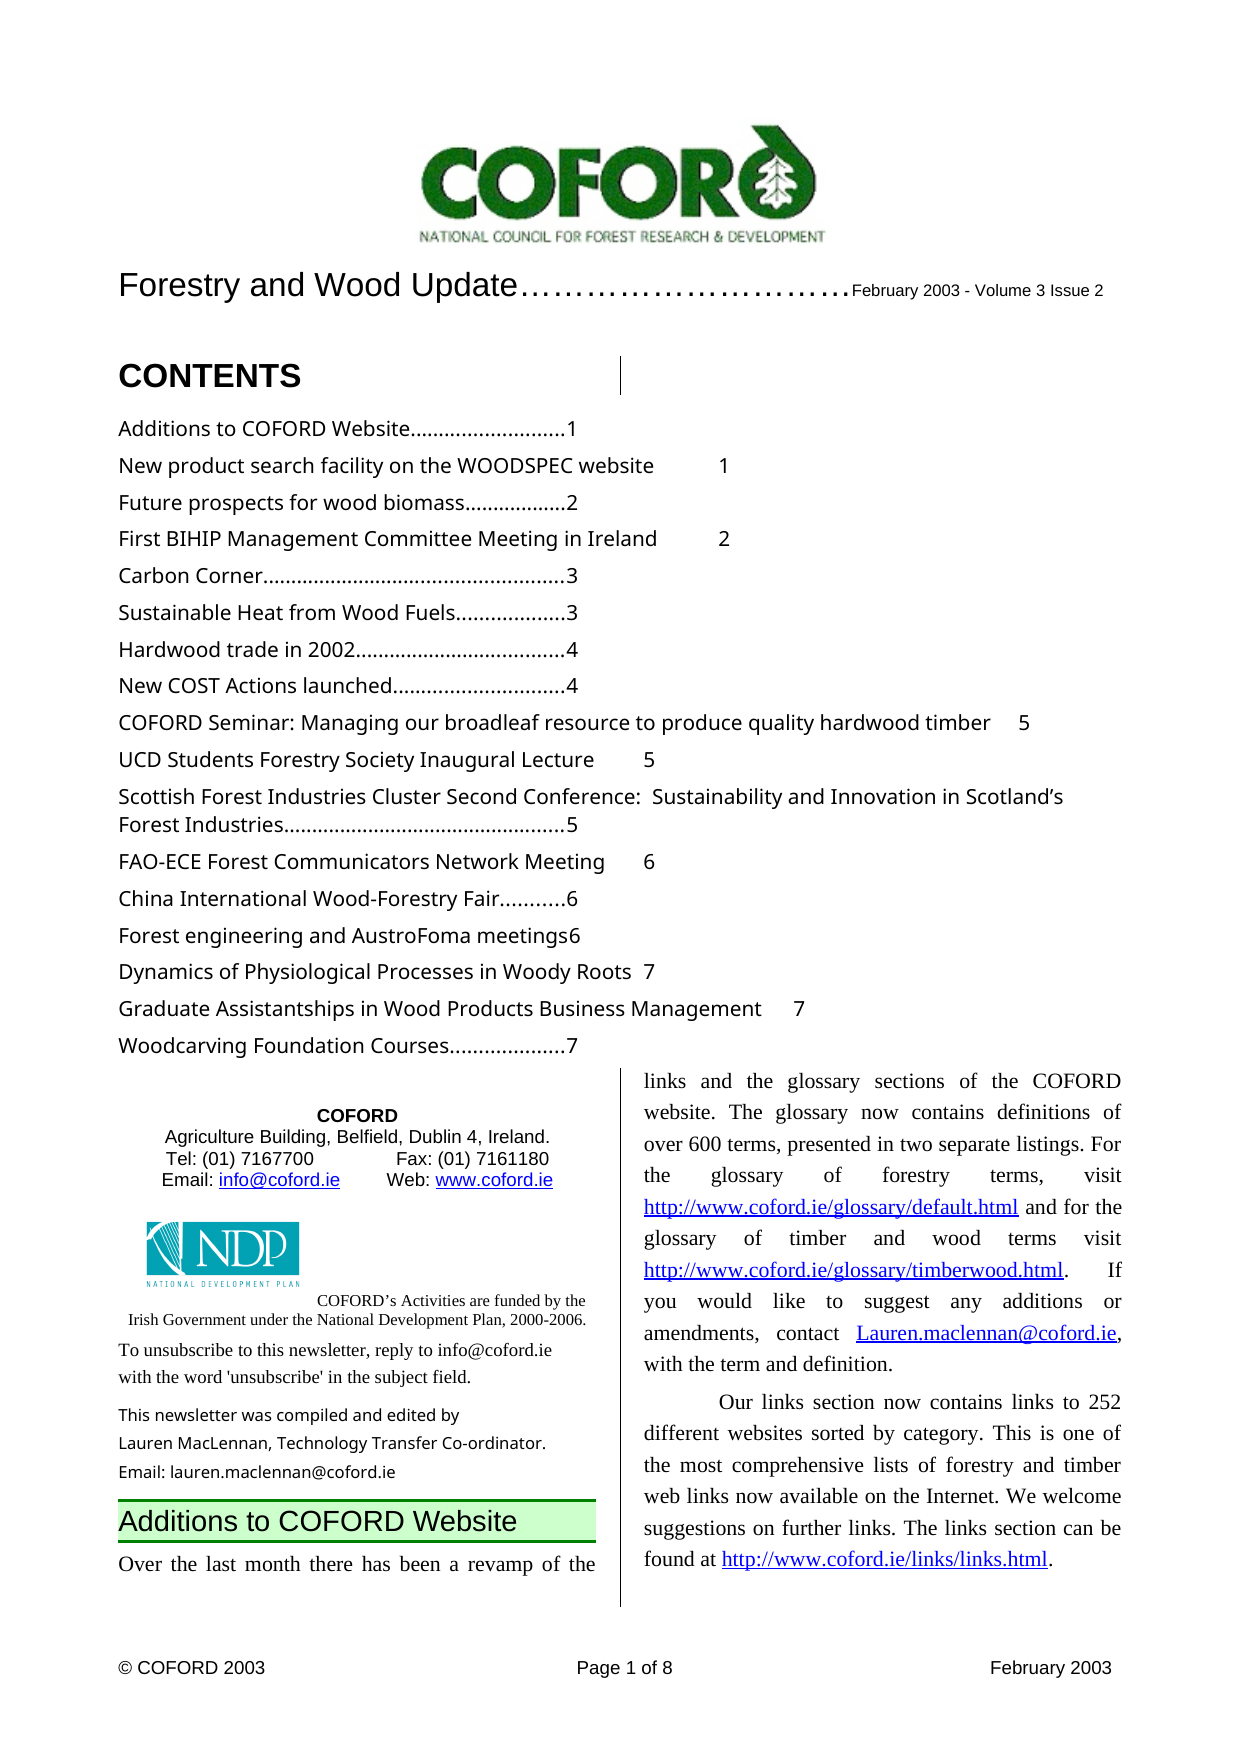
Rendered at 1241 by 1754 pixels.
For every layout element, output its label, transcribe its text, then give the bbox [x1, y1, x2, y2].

text Sustainable Heat from Wood Fuels 3 [118, 598, 1098, 627]
title Forestry and Wood Update…………………………February 2003 - Volume 3 Issue 2 [118, 265, 1122, 303]
text Additions to COFORD Website 1 [118, 414, 1098, 443]
text Woodcarving Foundation Courses 7 [118, 1031, 1098, 1059]
text First BIHIP Management Committee Meeting in Ireland 2 [118, 524, 1098, 553]
text COFORD’s Activities are funded by the Irish Government under the National Development Plan, 2000-2006. [118, 1212, 596, 1329]
text COFORD [118, 1104, 596, 1126]
text Our links section now contains links to 252 different websites sorted by category. This is one of the most comprehensive lists of forestry and timber web links now available on the Internet. We welcome suggestions on further links. The links section can be found at http://www.coford.ie/links/links.html. [644, 1389, 1122, 1571]
text Carbon Corner 3 [118, 561, 1098, 590]
text To unsubscribe to this newsletter, reply to info@coford.ie with the word 'unsubscribe' in the subject field. [118, 1339, 596, 1388]
picture [146, 1219, 300, 1287]
text FAO-ECE Forest Communicators Network Meeting 6 [118, 847, 1098, 876]
text Forest engineering and AustroFoma meetings 6 [118, 921, 1098, 949]
text COFORD Seminar: Managing our broadleaf resource to produce quality hardwood timber 5 [118, 708, 1098, 737]
text Over the last month there has been a revamp of the links and the glossary sections of the COFORD website. The glossary now contains definitions of over 600 terms, presented in two separate listings. For the glossary of forestry terms, visit http://www.coford.ie/glossary/default.html and for the glossary of timber and wood terms visit http://www.coford.ie/glossary/timberwood.html. If you would like to suggest any additions or amendments, contact Lauren.maclennan@coford.ie, with the term and definition. [644, 1068, 1122, 1376]
text Dynamics of Physiological Processes in Woody Roots 7 [118, 957, 1098, 986]
text This newsletter was compiled and edited by Lauren MacLennan, Technology Transfer Co-ordinator. Email: lauren.maclennan@coford.ie [118, 1403, 596, 1483]
text UCD Students Forestry Society Inaugural Lecture 5 [118, 745, 1098, 774]
text Tel: (01) 7167700 Fax: (01) 7161180 [118, 1148, 596, 1169]
text , Belfield, 4, . [118, 1126, 596, 1148]
text Email: info@coford.ie Web: www.coford.ie [118, 1169, 596, 1191]
subtitle Additions to COFORD Website [118, 1502, 596, 1540]
text Scottish Forest Industries Cluster Second Conference: Sustainability and Innovation in Scotland’s Forest Industries 5 [118, 782, 1098, 839]
text New COST Actions launched 4 [118, 672, 1098, 700]
text Graduate Assistantships in Wood Products Business Management 7 [118, 994, 1098, 1023]
text Future prospects for wood biomass 2 [118, 488, 1098, 516]
picture [414, 118, 826, 255]
text New product search facility on the WOODSPEC website 1 [118, 451, 1098, 479]
text China International Wood-Forestry Fair 6 [118, 884, 1098, 912]
subtitle CONTENTS [118, 356, 596, 394]
text Hardwood trade in 2002 4 [118, 635, 1098, 663]
